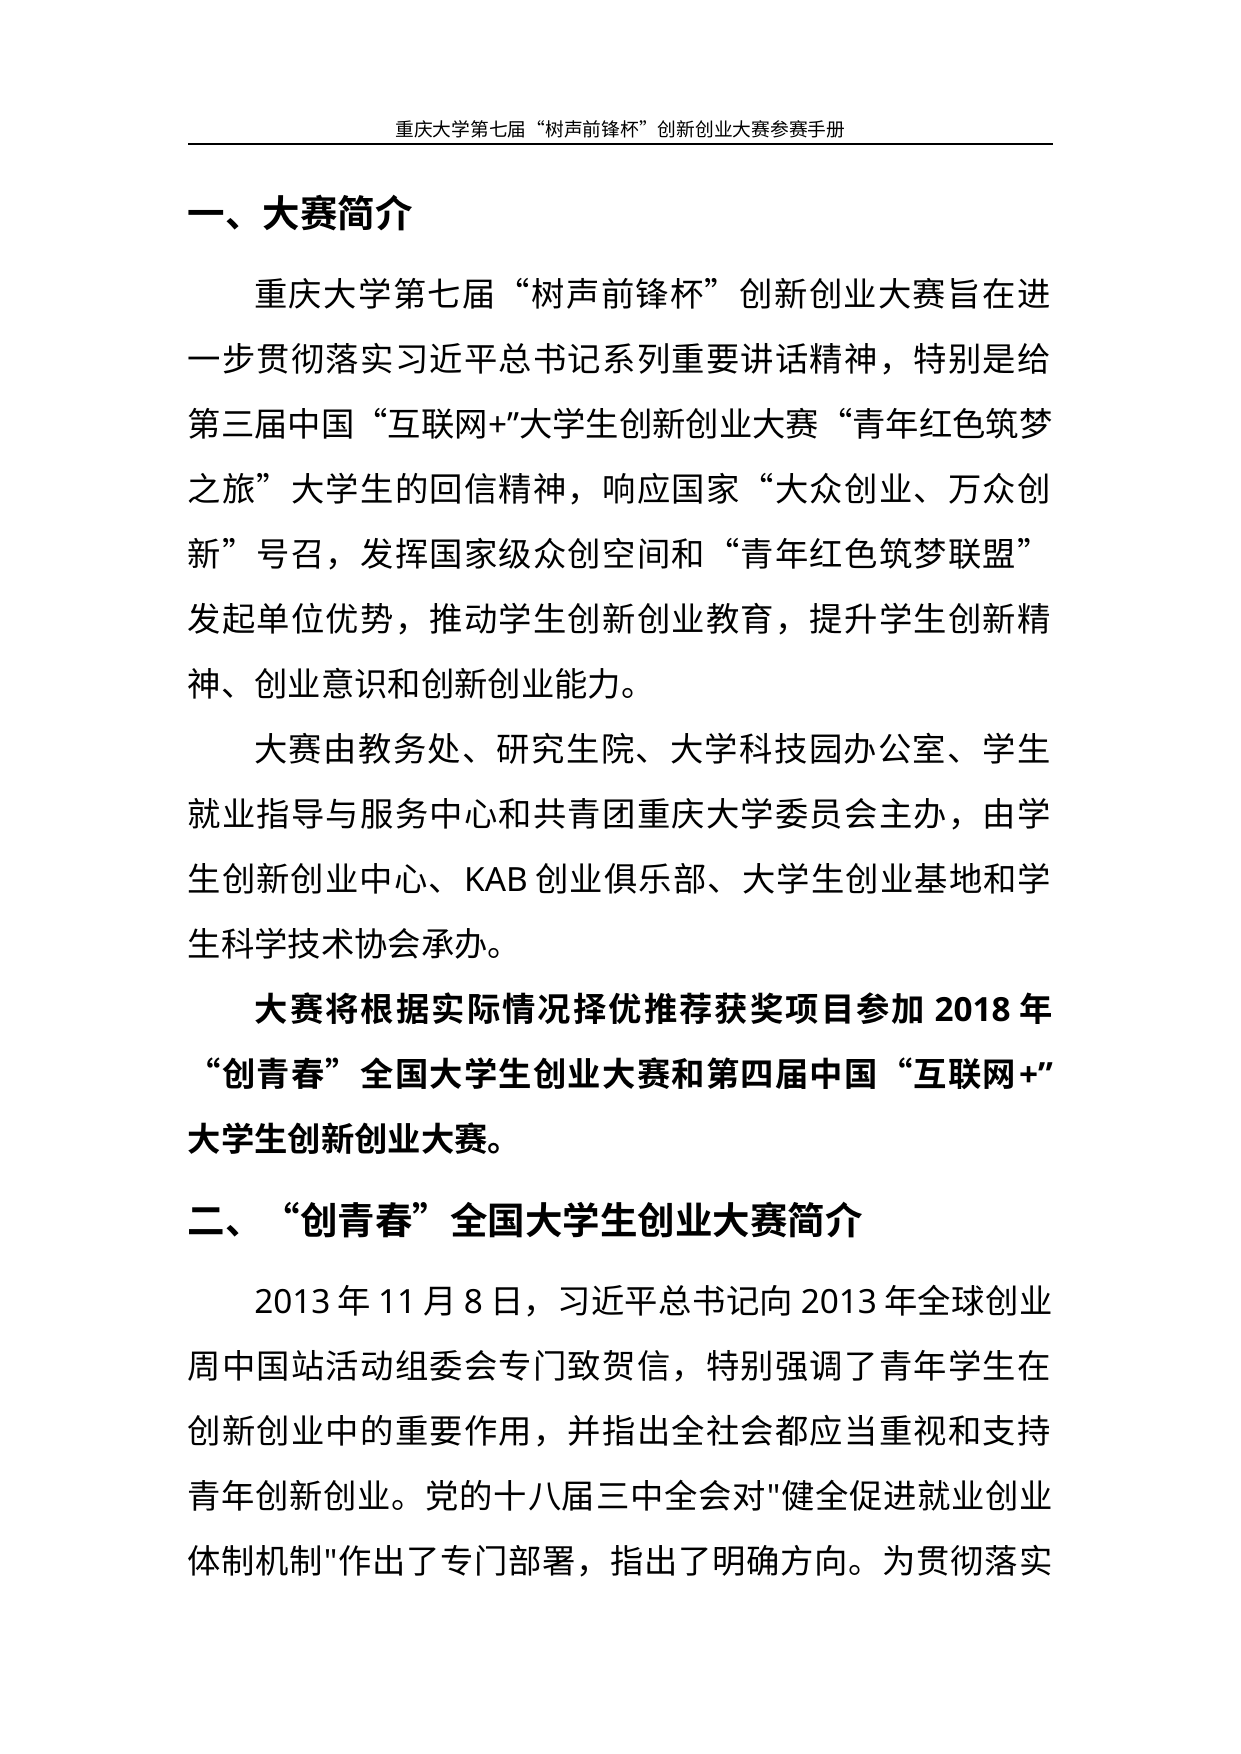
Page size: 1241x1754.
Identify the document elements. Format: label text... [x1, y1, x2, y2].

text 一、大赛简介 [187, 178, 1053, 243]
text 大赛由教务处、研究生院、大学科技园办公室、学生就业指导与服务中心和共青团重庆大学委员会主办，由学生创新创业中心、KAB创业俱乐部、大学生创业基地和学生科学技术协会承办。 [187, 714, 1053, 974]
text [187, 1267, 1053, 1592]
text 重庆大学第七届“树声前锋杯”创新创业大赛旨在进一步贯彻落实习近平总书记系列重要讲话精神，特别是给第三届中国“互联网+”大学生创新创业大赛“青年红色筑梦之旅”大学生的回信精神，响应国家“大众创业、万众创新”号召，发挥国家级众创空间和“青年红色筑梦联盟”发起单位优势，推动学生创新创业教育，提升学生创新精神、创业意识和创新创业能力。 [187, 259, 1053, 714]
text 二、“创青春”全国大学生创业大赛简介 [187, 1186, 1053, 1251]
text 大赛将根据实际情况择优推荐获奖项目参加2018年“创青春”全国大学生创业大赛和第四届中国“互联网+”大学生创新创业大赛。 [187, 974, 1053, 1169]
